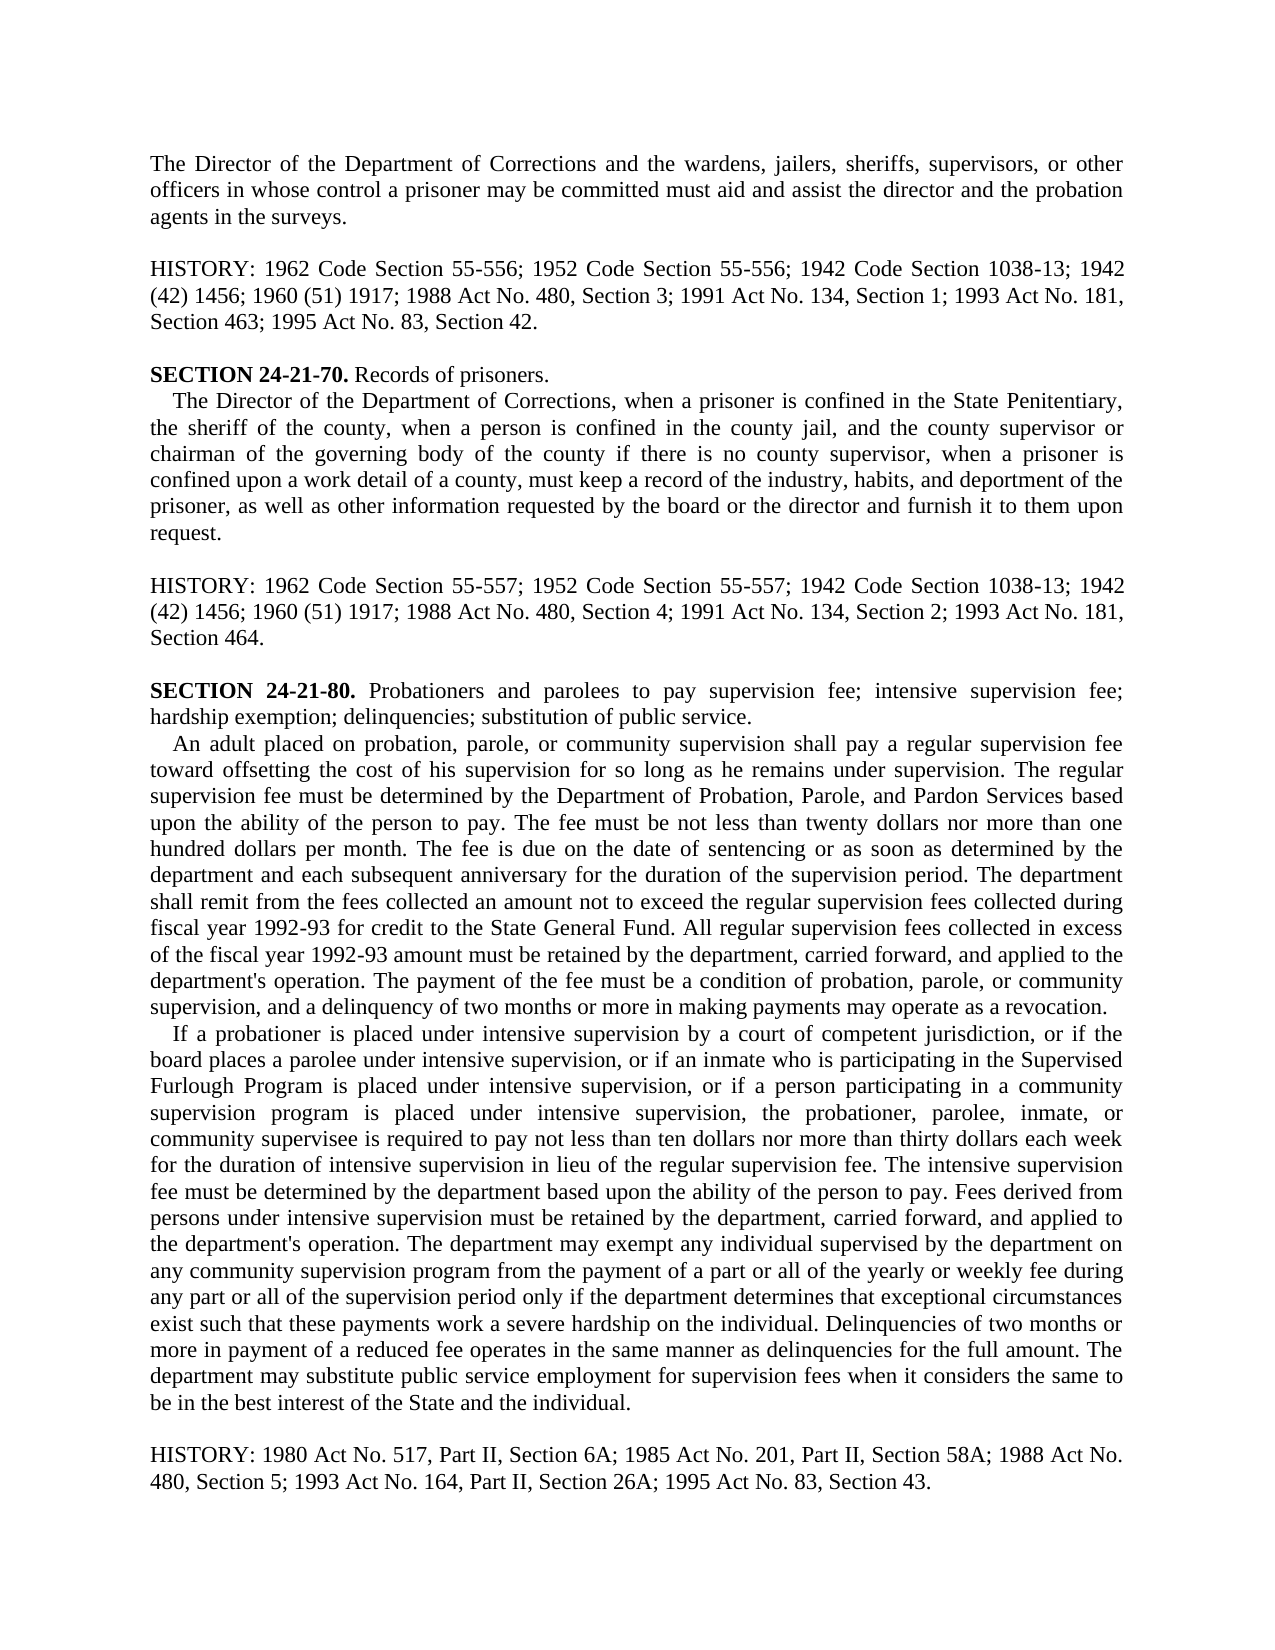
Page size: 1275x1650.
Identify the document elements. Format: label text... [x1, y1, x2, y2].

text SECTION 24-21-80. Probationers and parolees to pay supervision fee; intensive supervision fee; hardship exemption; delinquencies; substitution of public service. [150, 677, 1125, 730]
text HISTORY: 1962 Code Section 55-557; 1952 Code Section 55-557; 1942 Code Section 1038-13; 1942 (42) 1456; 1960 (51) 1917; 1988 Act No. 480, Section 4; 1991 Act No. 134, Section 2; 1993 Act No. 181, Section 464. [150, 572, 1125, 651]
text An adult placed on probation, parole, or community supervision shall pay a regular supervision fee toward offsetting the cost of his supervision for so long as he remains under supervision. The regular supervision fee must be determined by the Department of Probation, Parole, and Pardon Services based upon the ability of the person to pay. The fee must be not less than twenty dollars nor more than one hundred dollars per month. The fee is due on the date of sentencing or as soon as determined by the department and each subsequent anniversary for the duration of the supervision period. The department shall remit from the fees collected an amount not to exceed the regular supervision fees collected during fiscal year 1992-93 for credit to the State General Fund. All regular supervision fees collected in excess of the fiscal year 1992-93 amount must be retained by the department, carried forward, and applied to the department's operation. The payment of the fee must be a condition of probation, parole, or community supervision, and a delinquency of two months or more in making payments may operate as a revocation. [150, 730, 1125, 1020]
text SECTION 24-21-70. Records of prisoners. [150, 361, 1125, 387]
text If a probationer is placed under intensive supervision by a court of competent jurisdiction, or if the board places a parolee under intensive supervision, or if an inmate who is participating in the Supervised Furlough Program is placed under intensive supervision, or if a person participating in a community supervision program is placed under intensive supervision, the probationer, parolee, inmate, or community supervisee is required to pay not less than ten dollars nor more than thirty dollars each week for the duration of intensive supervision in lieu of the regular supervision fee. The intensive supervision fee must be determined by the department based upon the ability of the person to pay. Fees derived from persons under intensive supervision must be retained by the department, carried forward, and applied to the department's operation. The department may exempt any individual supervised by the department on any community supervision program from the payment of a part or all of the yearly or weekly fee during any part or all of the supervision period only if the department determines that exceptional circumstances exist such that these payments work a severe hardship on the individual. Delinquencies of two months or more in payment of a reduced fee operates in the same manner as delinquencies for the full amount. The department may substitute public service employment for supervision fees when it considers the same to be in the best interest of the State and the individual. [150, 1020, 1125, 1415]
text HISTORY: 1962 Code Section 55-556; 1952 Code Section 55-556; 1942 Code Section 1038-13; 1942 (42) 1456; 1960 (51) 1917; 1988 Act No. 480, Section 3; 1991 Act No. 134, Section 1; 1993 Act No. 181, Section 463; 1995 Act No. 83, Section 42. [150, 255, 1125, 334]
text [150, 150, 1125, 229]
text The Director of the Department of Corrections, when a prisoner is confined in the State Penitentiary, the sheriff of the county, when a person is confined in the county jail, and the county supervisor or chairman of the governing body of the county if there is no county supervisor, when a prisoner is confined upon a work detail of a county, must keep a record of the industry, habits, and deportment of the prisoner, as well as other information requested by the board or the director and furnish it to them upon request. [150, 387, 1125, 545]
text HISTORY: 1980 Act No. 517, Part II, Section 6A; 1985 Act No. 201, Part II, Section 58A; 1988 Act No. 480, Section 5; 1993 Act No. 164, Part II, Section 26A; 1995 Act No. 83, Section 43. [150, 1441, 1125, 1494]
